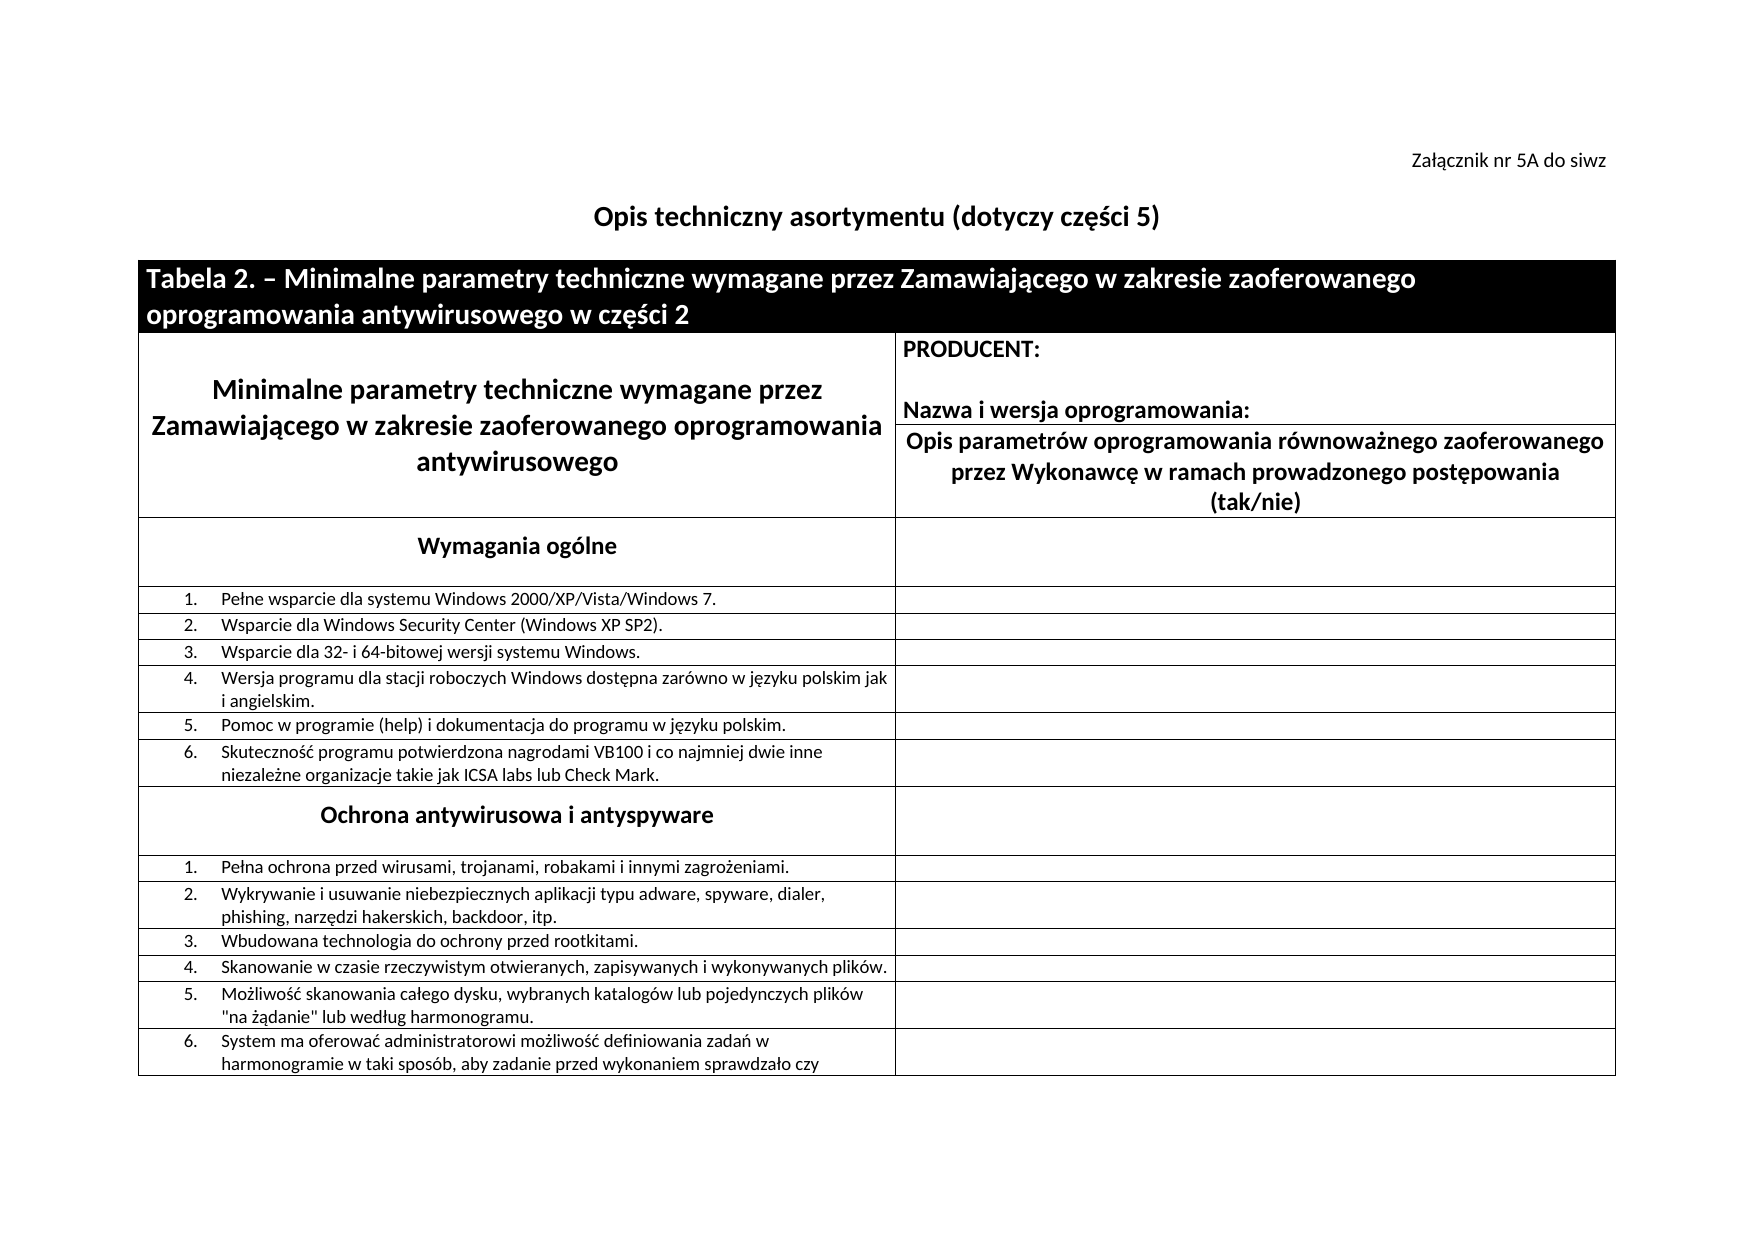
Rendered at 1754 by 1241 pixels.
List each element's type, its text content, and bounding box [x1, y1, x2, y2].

table_cell [896, 740, 1615, 786]
text Opis techniczny asortymentu (dotyczy części 5) [148, 198, 1606, 233]
table_cell Wykrywanie i usuwanie niebezpiecznych aplikacji typu adware, spyware, dialer, phishing, narzędzi hakerskich, backdoor, itp. [139, 882, 895, 928]
table_cell [896, 956, 1615, 981]
table_cell Wersja programu dla stacji roboczych Windows dostępna zarówno w języku polskim jak i angielskim. [139, 666, 895, 712]
table_cell Skuteczność programu potwierdzona nagrodami VB100 i co najmniej dwie inne niezależne organizacje takie jak ICSA labs lub Check Mark. [139, 740, 895, 786]
table_cell [896, 666, 1615, 712]
table_cell [896, 518, 1615, 586]
table_cell [896, 982, 1615, 1028]
table_cell Ochrona antywirusowa i antyspyware [139, 787, 895, 855]
table_cell [896, 856, 1615, 881]
table_cell Wsparcie dla 32- i 64-bitowej wersji systemu Windows. [139, 640, 895, 665]
table_cell [896, 929, 1615, 954]
table_cell Wymagania ogólne [139, 518, 895, 586]
table_cell Wbudowana technologia do ochrony przed rootkitami. [139, 929, 895, 954]
table_cell Skanowanie w czasie rzeczywistym otwieranych, zapisywanych i wykonywanych plików. [139, 956, 895, 981]
table_cell [896, 640, 1615, 665]
table_cell [896, 1029, 1615, 1075]
table_cell Wsparcie dla Windows Security Center (Windows XP SP2). [139, 614, 895, 639]
table_cell Opis parametrów oprogramowania równoważnego zaoferowanego przez Wykonawcę w ramach prowadzonego postępowania (tak/nie) [896, 425, 1615, 517]
table_cell [896, 614, 1615, 639]
table_cell PRODUCENT: Nazwa i wersja oprogramowania: [896, 333, 1615, 424]
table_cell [139, 1029, 895, 1075]
table_cell Pomoc w programie (help) i dokumentacja do programu w języku polskim. [139, 713, 895, 739]
text Załącznik nr 5A do siwz [148, 148, 1606, 173]
table_cell Pełne wsparcie dla systemu Windows 2000/XP/Vista/Windows 7. [139, 587, 895, 612]
table_cell [896, 713, 1615, 739]
table_cell Minimalne parametry techniczne wymagane przez Zamawiającego w zakresie zaoferowanego oprogramowania antywirusowego [139, 333, 895, 517]
table_cell [896, 587, 1615, 612]
table_cell Pełna ochrona przed wirusami, trojanami, robakami i innymi zagrożeniami. [139, 856, 895, 881]
table_cell [896, 882, 1615, 928]
table_cell [896, 787, 1615, 855]
table_cell Możliwość skanowania całego dysku, wybranych katalogów lub pojedynczych plików "na żądanie" lub według harmonogramu. [139, 982, 895, 1028]
table_header Tabela 2. – Minimalne parametry techniczne wymagane przez Zamawiającego w zakresie zaoferowanego oprogramowania antywirusowego w części 2 [139, 261, 1615, 332]
